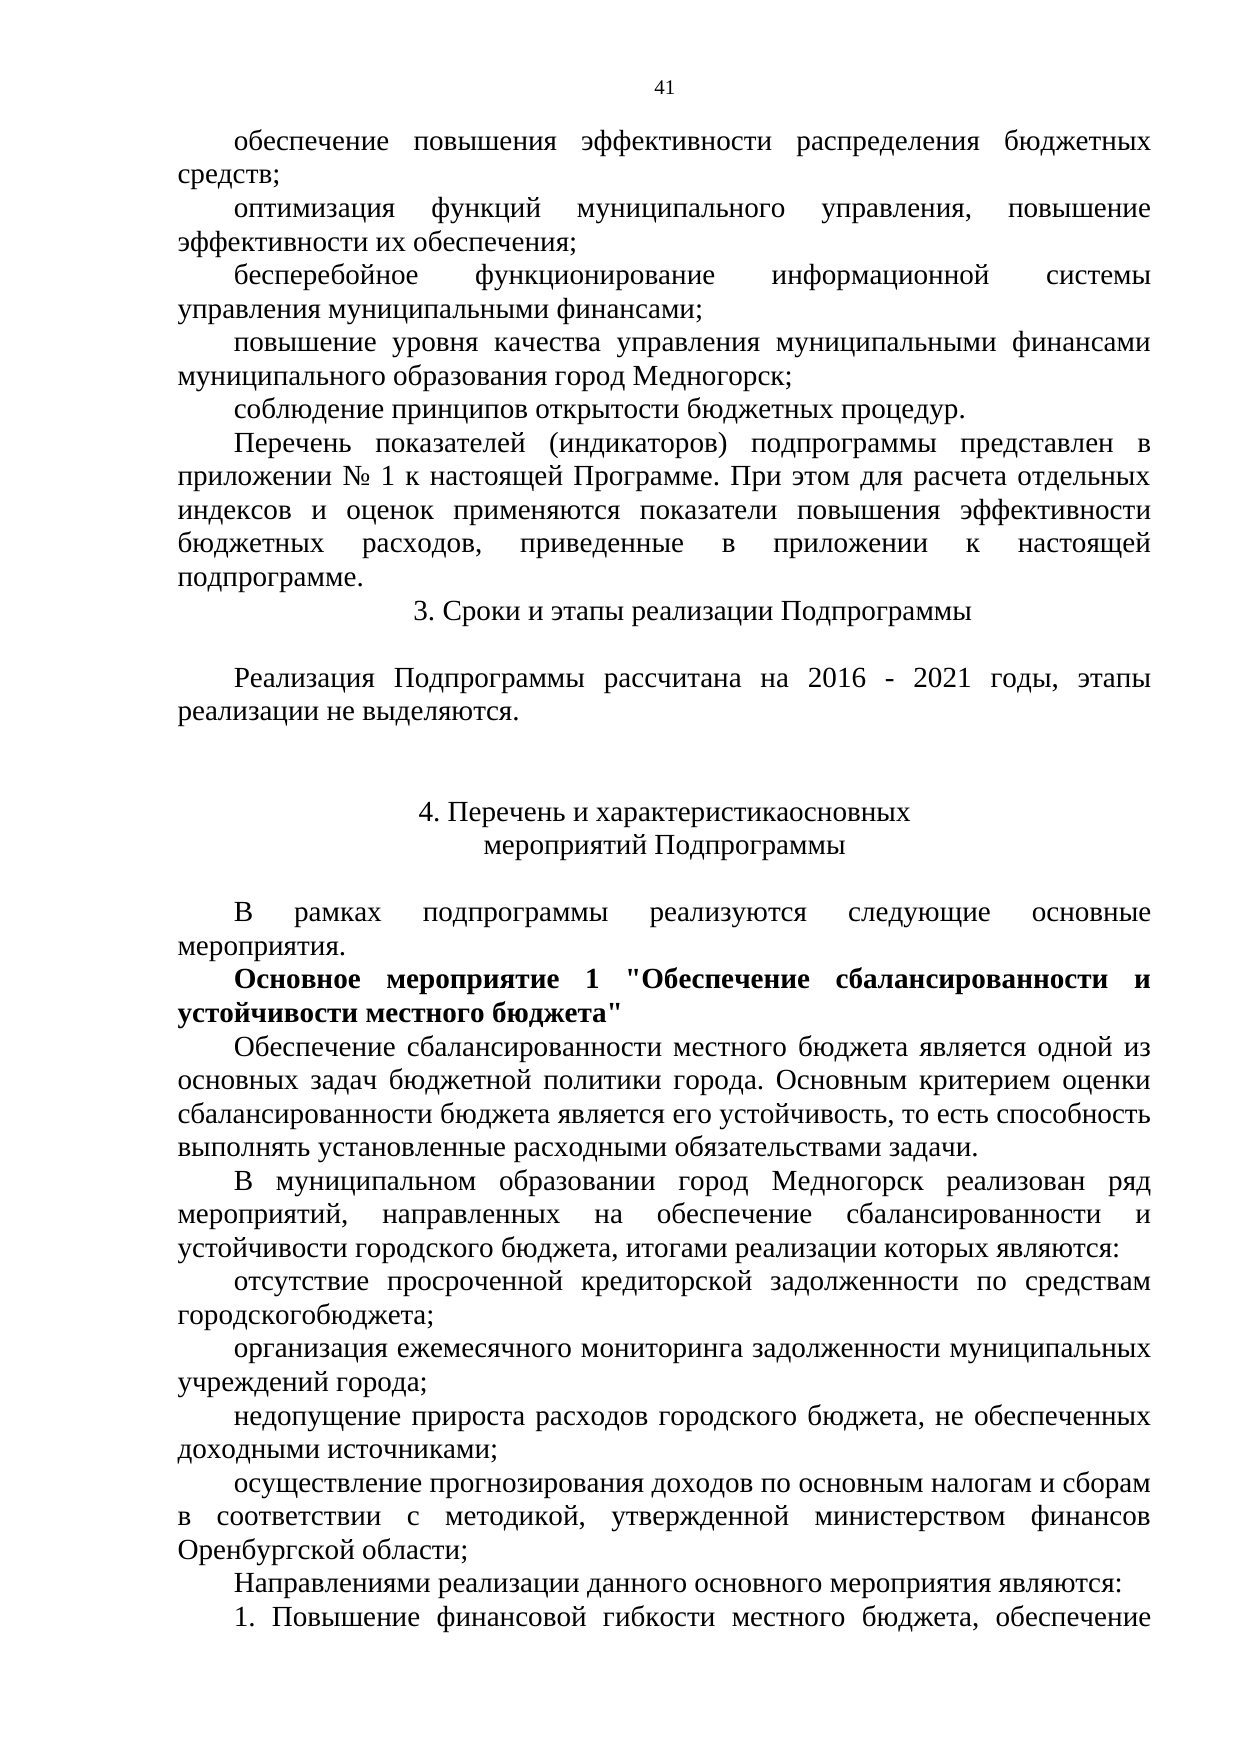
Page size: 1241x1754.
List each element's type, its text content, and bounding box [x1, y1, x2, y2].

text Реализация Подпрограммы рассчитана на 2016 - 2021 годы, этапы реализации не выделяются. [177, 660, 1152, 727]
text соблюдение принципов открытости бюджетных процедур. [177, 391, 1152, 425]
text бесперебойное функционирование информационной системы управления муниципальными финансами; [177, 257, 1152, 324]
text недопущение прироста расходов городского бюджета, не обеспеченных доходными источниками; [177, 1398, 1152, 1465]
text Основное мероприятие 1 "Обеспечение сбалансированности и устойчивости местного бюджета" [177, 962, 1152, 1029]
text мероприятий Подпрограммы [177, 827, 1152, 861]
text Обеспечение сбалансированности местного бюджета является одной из основных задач бюджетной политики города. Основным критерием оценки сбалансированности бюджета является его устойчивость, то есть способность выполнять установленные расходными обязательствами задачи. [177, 1029, 1152, 1163]
text В рамках подпрограммы реализуются следующие основные мероприятия. [177, 894, 1152, 962]
text Перечень показателей (индикаторов) подпрограммы представлен в приложении № 1 к настоящей Программе. При этом для расчета отдельных индексов и оценок применяются показатели повышения эффективности бюджетных расходов, приведенные в приложении к настоящей подпрограмме. [177, 425, 1152, 593]
text 3. Сроки и этапы реализации Подпрограммы [177, 593, 1152, 626]
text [177, 1599, 1152, 1632]
text Направлениями реализации данного основного мероприятия являются: [177, 1565, 1152, 1599]
text отсутствие просроченной кредиторской задолженности по средствам городскогобюджета; [177, 1263, 1152, 1331]
text обеспечение повышения эффективности распределения бюджетных средств; [177, 123, 1152, 190]
text 4. Перечень и характеристикаосновных [177, 794, 1152, 827]
text В муниципальном образовании город Медногорск реализован ряд мероприятий, направленных на обеспечение сбалансированности и устойчивости городского бюджета, итогами реализации которых являются: [177, 1163, 1152, 1263]
text оптимизация функций муниципального управления, повышение эффективности их обеспечения; [177, 190, 1152, 257]
text повышение уровня качества управления муниципальными финансами муниципального образования город Медногорск; [177, 324, 1152, 391]
text осуществление прогнозирования доходов по основным налогам и сборам в соответствии с методикой, утвержденной министерством финансов Оренбургской области; [177, 1465, 1152, 1565]
text организация ежемесячного мониторинга задолженности муниципальных учреждений города; [177, 1331, 1152, 1398]
